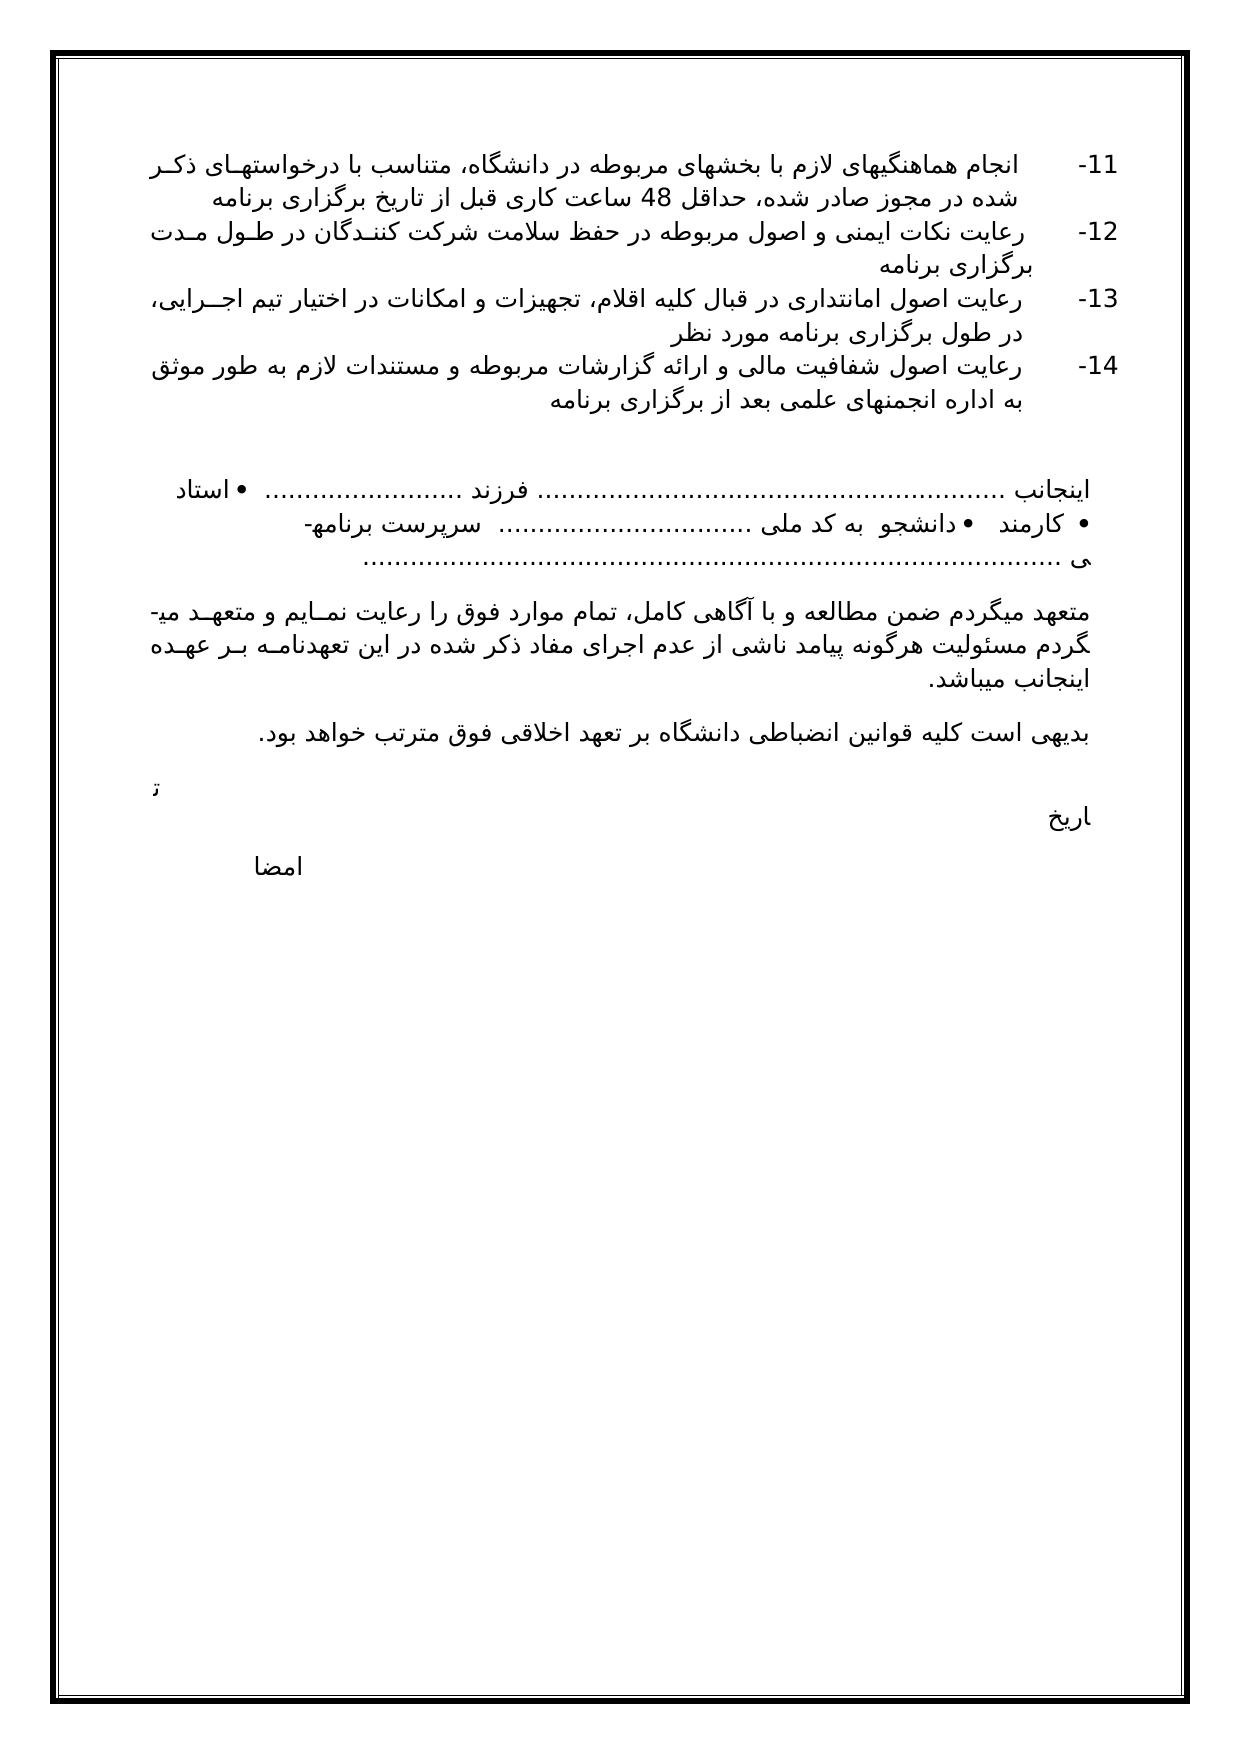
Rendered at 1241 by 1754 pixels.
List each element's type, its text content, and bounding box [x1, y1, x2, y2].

list رعایت نکات ایمنی و اصول مربوطه در حفظ سلامت شرکت کنندگان در طول مدت برگزاری برنامه [150, 217, 1078, 280]
text امضا [150, 852, 1090, 881]
list رعایت اصول امانتداری در قبال کلیه اقلام، تجهیزات و امکانات در اختیار تیم اجرایی، در طول برگزاری برنامه مورد نظر [150, 284, 1078, 347]
list رعایت اصول شفافیت مالی و ارائه گزارشات مربوطه و مستندات لازم به طور موثق به اداره انجمنهای علمی بعد از برگزاری برنامه [150, 351, 1078, 414]
text اینجانب ........................................................... فرزند ......................... استاد کارمند دانشجو به کد ملی ................................ سرپرست برنامهی ........................................................................................ [150, 476, 1090, 572]
text متعهد میگردم ضمن مطالعه و با آگاهی کامل، تمام موارد فوق را رعایت نمایم و متعهد میگردم مسئولیت هرگونه پیامد ناشی از عدم اجرای مفاد ذکر شده در این تعهدنامه بر عهده اینجانب میباشد. [150, 597, 1090, 693]
list انجام هماهنگیهای لازم با بخشهای مربوطه در دانشگاه، متناسب با درخواستهای ذکر شده در مجوز صادر شده، حداقل 48 ساعت کاری قبل از تاریخ برگزاری برنامه [150, 150, 1078, 213]
text تاریخ [150, 773, 1090, 831]
text بدیهی است کلیه قوانین انضباطی دانشگاه بر تعهد اخلاقی فوق مترتب خواهد بود. [150, 718, 1090, 748]
